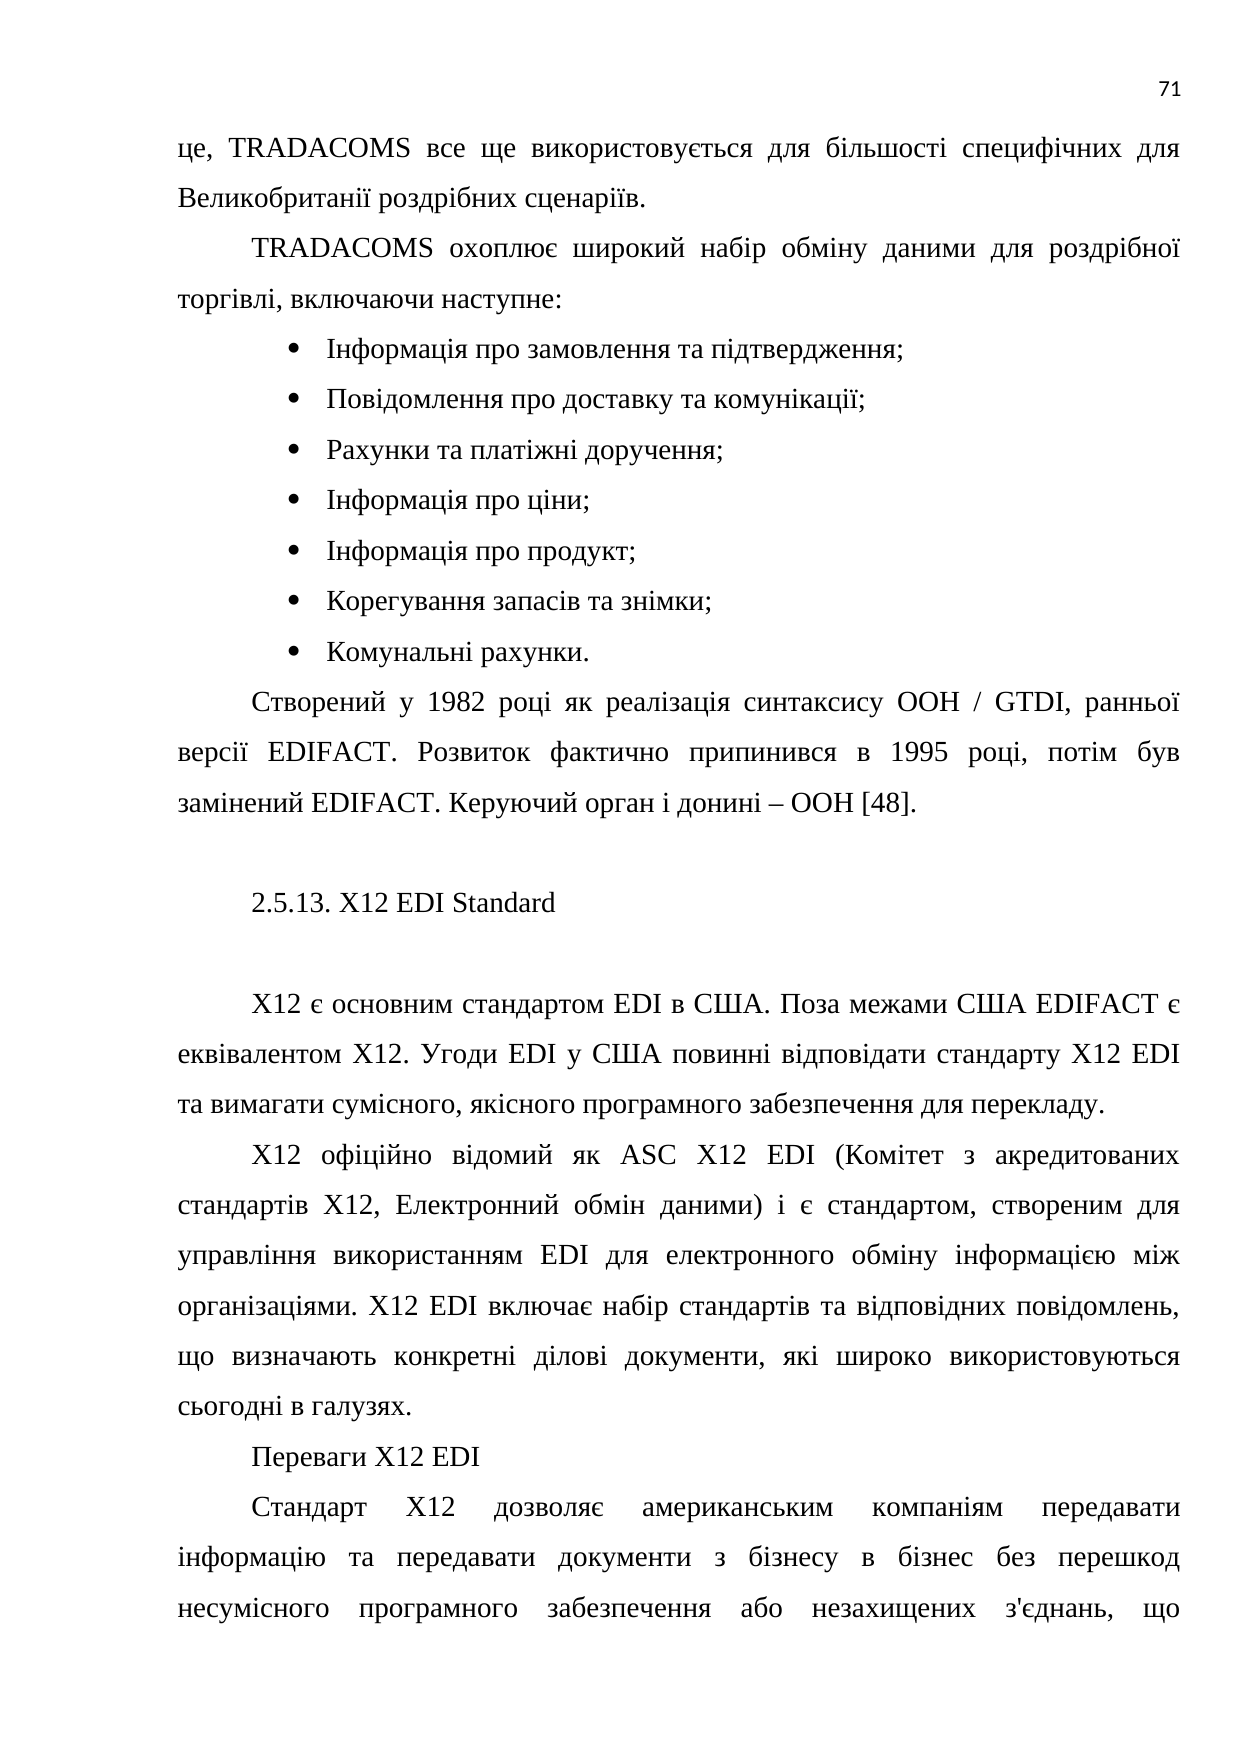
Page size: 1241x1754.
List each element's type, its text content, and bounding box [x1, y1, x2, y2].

text 2.5.13. X12 EDI Standard [251, 885, 1181, 919]
text X12 офіційно відомий як ASC X12 EDI (Комітет з акредитованих стандартів X12, Електронний обмін даними) і є стандартом, створеним для управління використанням EDI для електронного обміну інформацією між організаціями. X12 EDI включає набір стандартів та відповідних повідомлень, що визначають конкретні ділові документи, які широко використовуються сьогодні в галузях. [177, 1137, 1181, 1422]
list Корегування запасів та знімки; [288, 583, 1181, 617]
list Інформація про продукт; [288, 533, 1181, 566]
text X12 є основним стандартом EDI в США. Поза межами США EDIFACT є еквівалентом X12. Угоди EDI у США повинні відповідати стандарту X12 EDI та вимагати сумісного, якісного програмного забезпечення для перекладу. [177, 986, 1181, 1120]
list Комунальні рахунки. [288, 634, 1181, 667]
list Повідомлення про доставку та комунікації; [288, 382, 1181, 415]
list Рахунки та платіжні доручення; [288, 432, 1181, 466]
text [177, 130, 1181, 214]
list Інформація про замовлення та підтвердження; [288, 331, 1181, 365]
text Створений у 1982 році як реалізація синтаксису ООН / GTDI, ранньої версії EDIFACT. Розвиток фактично припинився в 1995 році, потім був замінений EDIFACT. Керуючий орган і донині – ООН [48]. [177, 684, 1181, 818]
list Інформація про ціни; [288, 482, 1181, 516]
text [177, 1489, 1181, 1623]
text Переваги X12 EDI [177, 1439, 1181, 1472]
text TRADACOMS охоплює широкий набір обміну даними для роздрібної торгівлі, включаючи наступне: [177, 231, 1181, 314]
